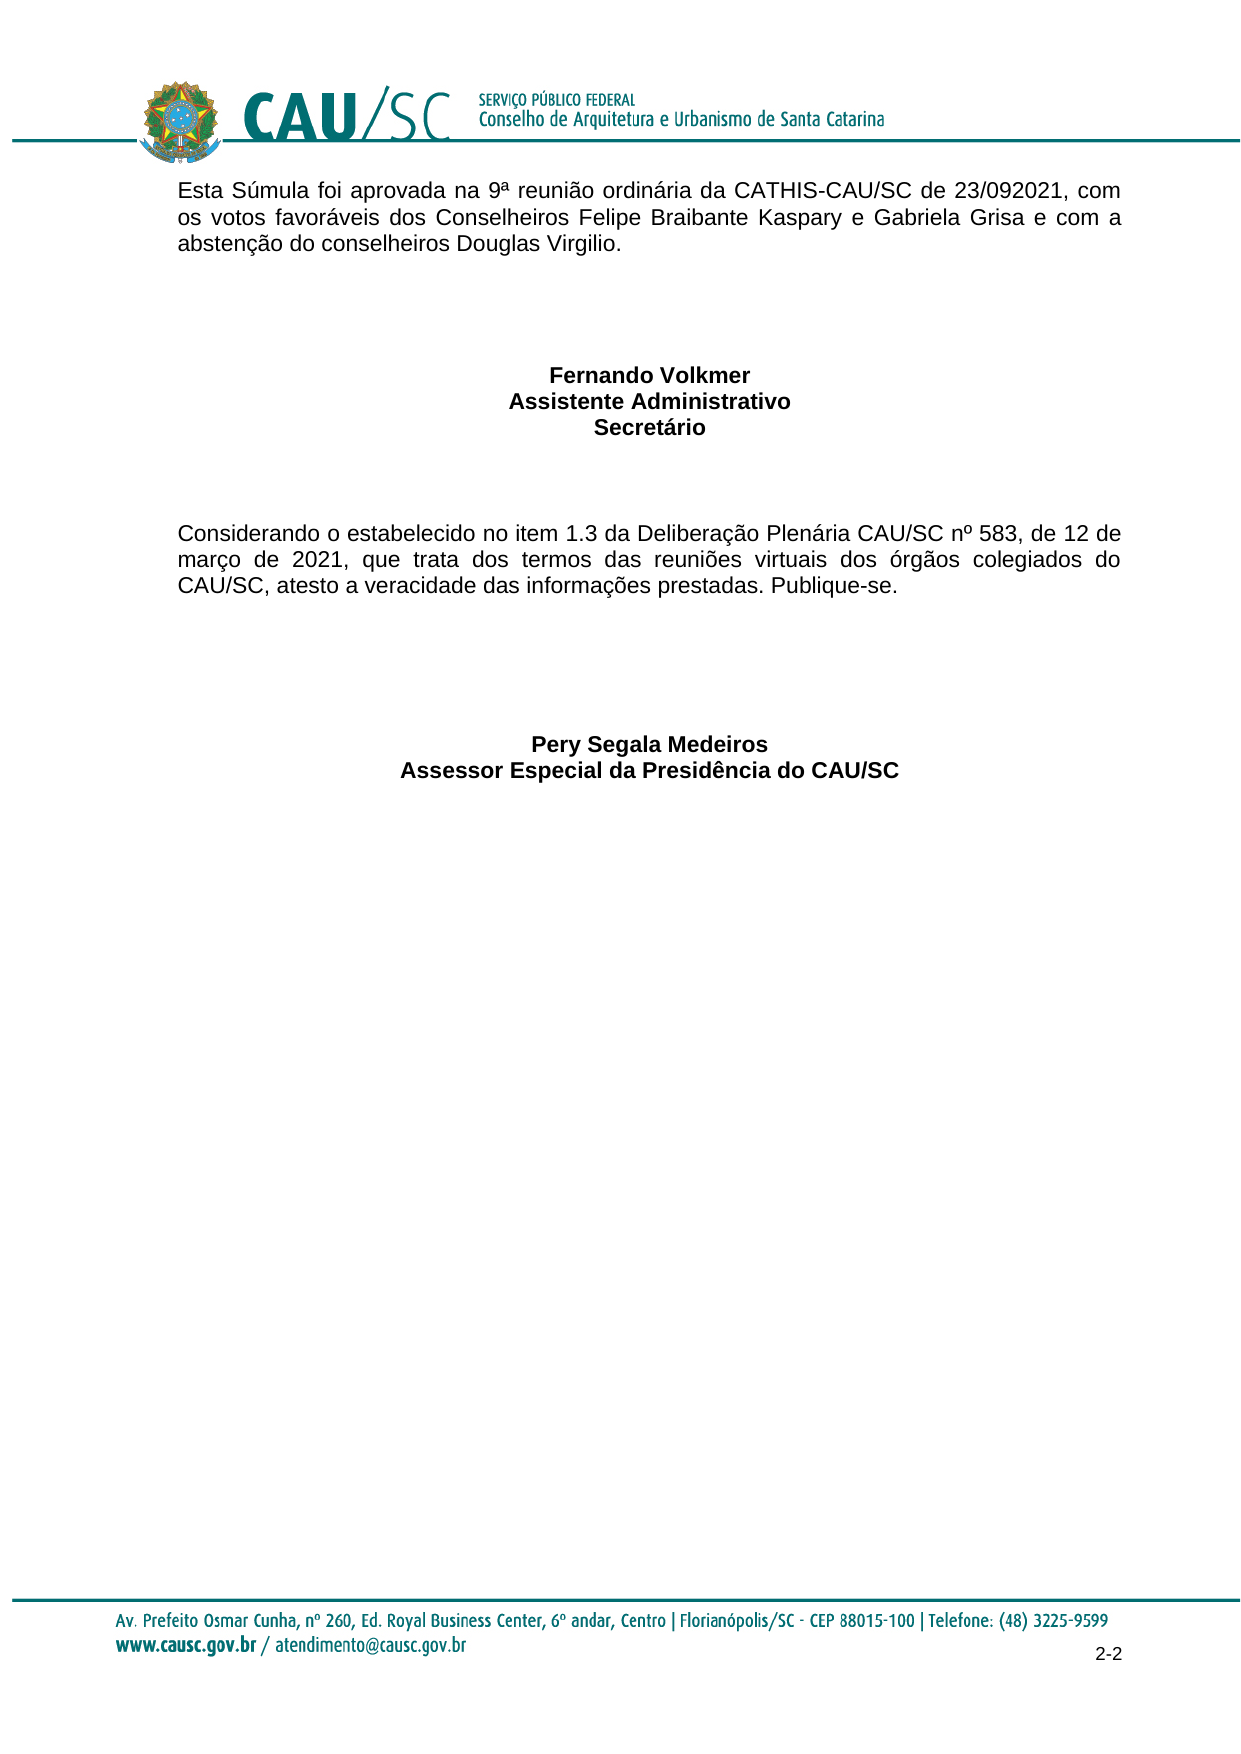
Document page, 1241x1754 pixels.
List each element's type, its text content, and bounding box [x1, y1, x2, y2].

picture [11, 0, 1241, 1747]
text Considerando o estabelecido no item 1.3 da Deliberação Plenária CAU/SC nº 583, de 12 de março de 2021, que trata dos termos das reuniões virtuais dos órgãos colegiados do CAU/SC, atesto a veracidade das informações prestadas. Publique-se. [177, 520, 1122, 599]
text Esta Súmula foi aprovada na 9ª reunião ordinária da CATHIS-CAU/SC de 23/092021, com os votos favoráveis dos Conselheiros Felipe Braibante Kaspary e Gabriela Grisa e com a abstenção do conselheiros Douglas Virgilio. [177, 177, 1122, 256]
text Assistente Administrativo [177, 388, 1122, 414]
text Assessor Especial da Presidência do CAU/SC [177, 757, 1122, 783]
text Secretário [177, 414, 1122, 441]
text Pery Segala Medeiros [177, 731, 1122, 757]
text Fernando Volkmer [177, 362, 1122, 388]
